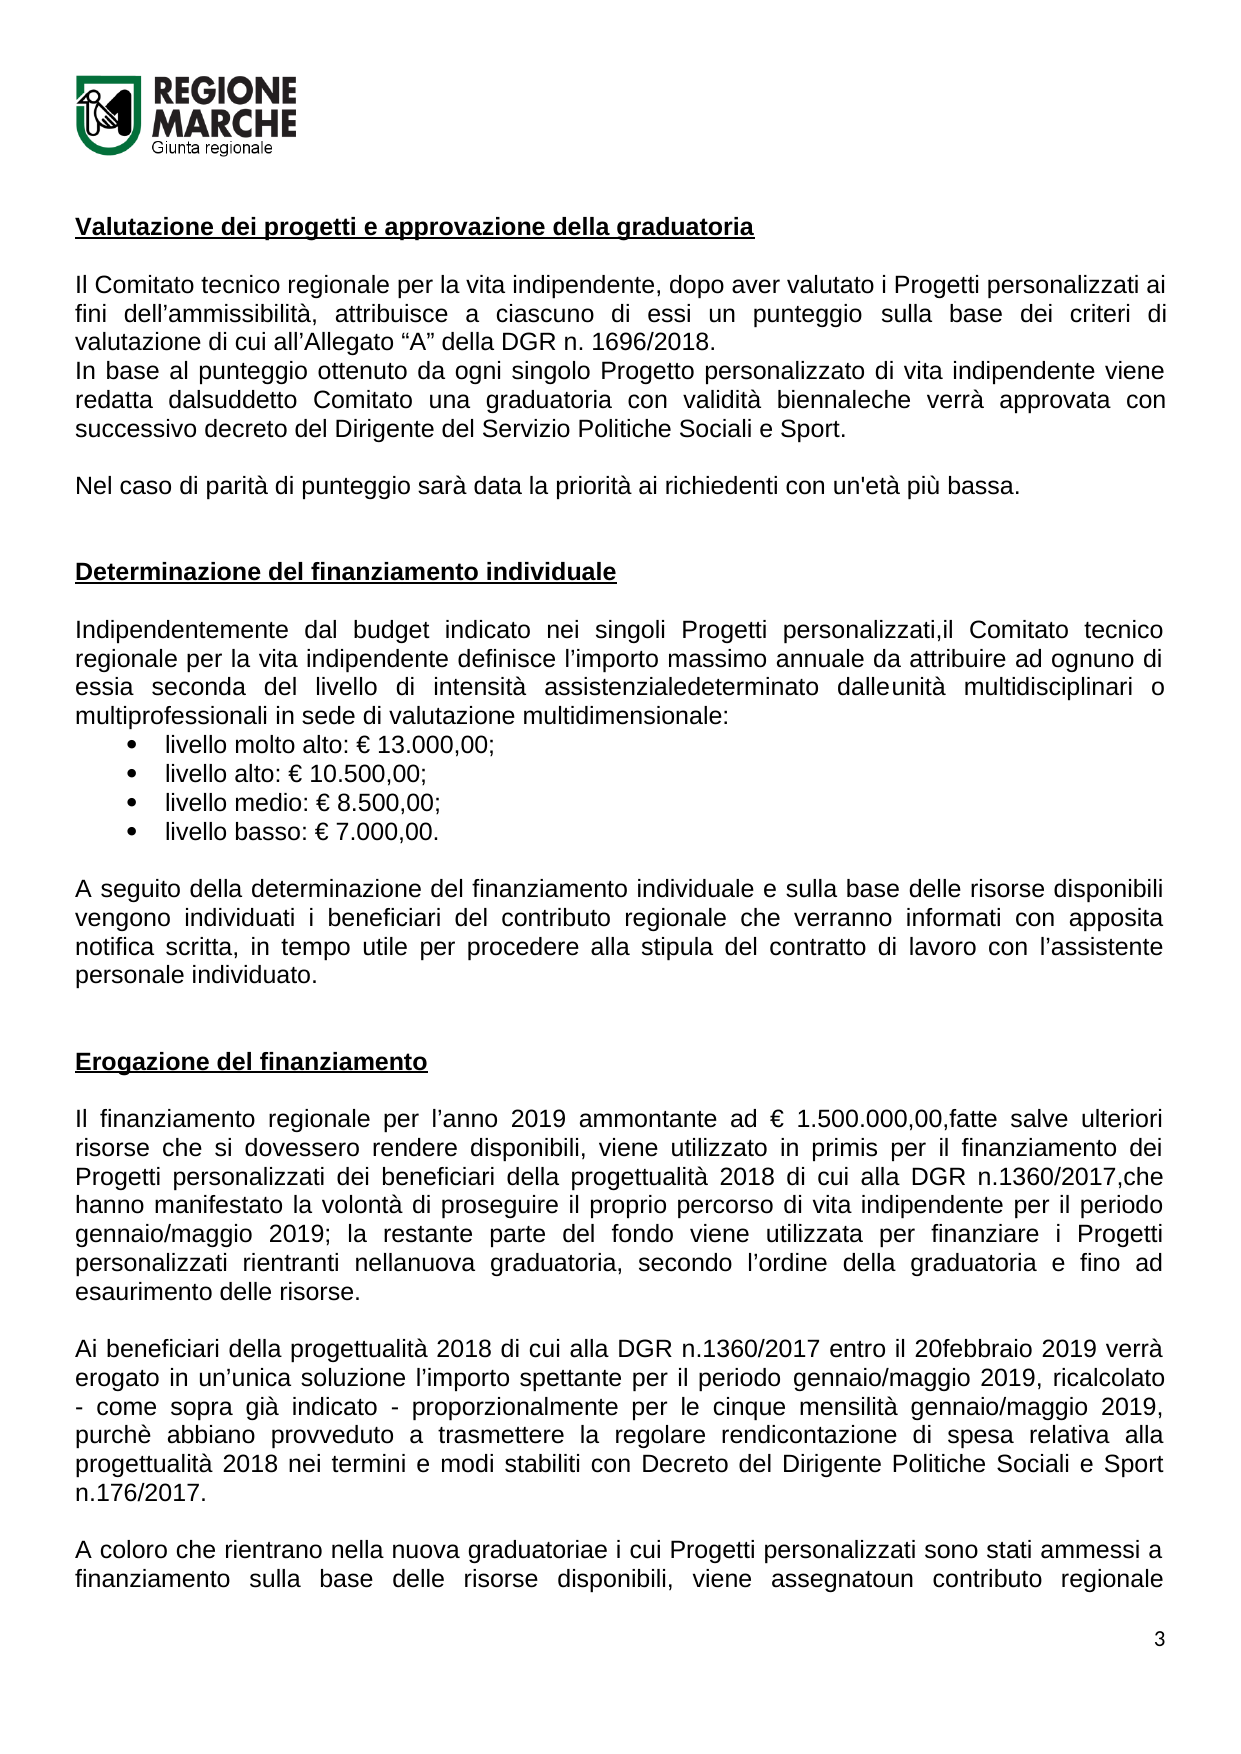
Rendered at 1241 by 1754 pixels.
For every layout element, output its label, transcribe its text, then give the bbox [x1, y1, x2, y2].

text A seguito della determinazione del finanziamento individuale e sulla base delle risorse disponibili vengono individuati i beneficiari del contributo regionale che verranno informati con apposita notifica scritta, in tempo utile per procedere alla stipula del contratto di lavoro con l’assistente personale individuato. [75, 874, 1165, 989]
text Nel caso di parità di punteggio sarà data la priorità ai richiedenti con un'età più bassa. [75, 471, 1165, 500]
text Ai beneficiari della progettualità 2018 di cui alla DGR n.1360/2017 entro il 20febbraio 2019 verrà erogato in un’unica soluzione l’importo spettante per il periodo gennaio/maggio 2019, ricalcolato - come sopra già indicato - proporzionalmente per le cinque mensilità gennaio/maggio 2019, purchè abbiano provveduto a trasmettere la regolare rendicontazione di spesa relativa alla progettualità 2018 nei termini e modi stabiliti con Decreto del Dirigente Politiche Sociali e Sport n.176/2017. [75, 1334, 1165, 1507]
text Il finanziamento regionale per l’anno 2019 ammontante ad € 1.500.000,00,fatte salve ulteriori risorse che si dovessero rendere disponibili, viene utilizzato in primis per il finanziamento dei Progetti personalizzati dei beneficiari della progettualità 2018 di cui alla DGR n.1360/2017,che hanno manifestato la volontà di proseguire il proprio percorso di vita indipendente per il periodo gennaio/maggio 2019; la restante parte del fondo viene utilizzata per finanziare i Progetti personalizzati rientranti nellanuova graduatoria, secondo l’ordine della graduatoria e fino ad esaurimento delle risorse. [75, 1104, 1165, 1305]
list livello molto alto: € 13.000,00; [127, 730, 1165, 759]
list livello basso: € 7.000,00. [127, 816, 1165, 845]
text Erogazione del finanziamento [75, 1047, 1165, 1075]
list livello alto: € 10.500,00; [127, 759, 1165, 788]
text Valutazione dei progetti e approvazione della graduatoria [75, 212, 1165, 241]
text Il Comitato tecnico regionale per la vita indipendente, dopo aver valutato i Progetti personalizzati ai fini dell’ammissibilità, attribuisce a ciascuno di essi un punteggio sulla base dei criteri di valutazione di cui all’Allegato “A” della DGR n. 1696/2018. [75, 270, 1168, 356]
text Indipendentemente dal budget indicato nei singoli Progetti personalizzati,il Comitato tecnico regionale per la vita indipendente definisce l’importo massimo annuale da attribuire ad ognuno di essia seconda del livello di intensità assistenzialedeterminato dalleunità multidisciplinari o multiprofessionali in sede di valutazione multidimensionale: [75, 615, 1165, 730]
picture [75, 73, 303, 157]
text Determinazione del finanziamento individuale [75, 557, 1165, 586]
text In base al punteggio ottenuto da ogni singolo Progetto personalizzato di vita indipendente viene redatta dalsuddetto Comitato una graduatoria con validità biennaleche verrà approvata con successivo decreto del Dirigente del Servizio Politiche Sociali e Sport. [75, 356, 1168, 442]
list livello medio: € 8.500,00; [127, 788, 1165, 816]
